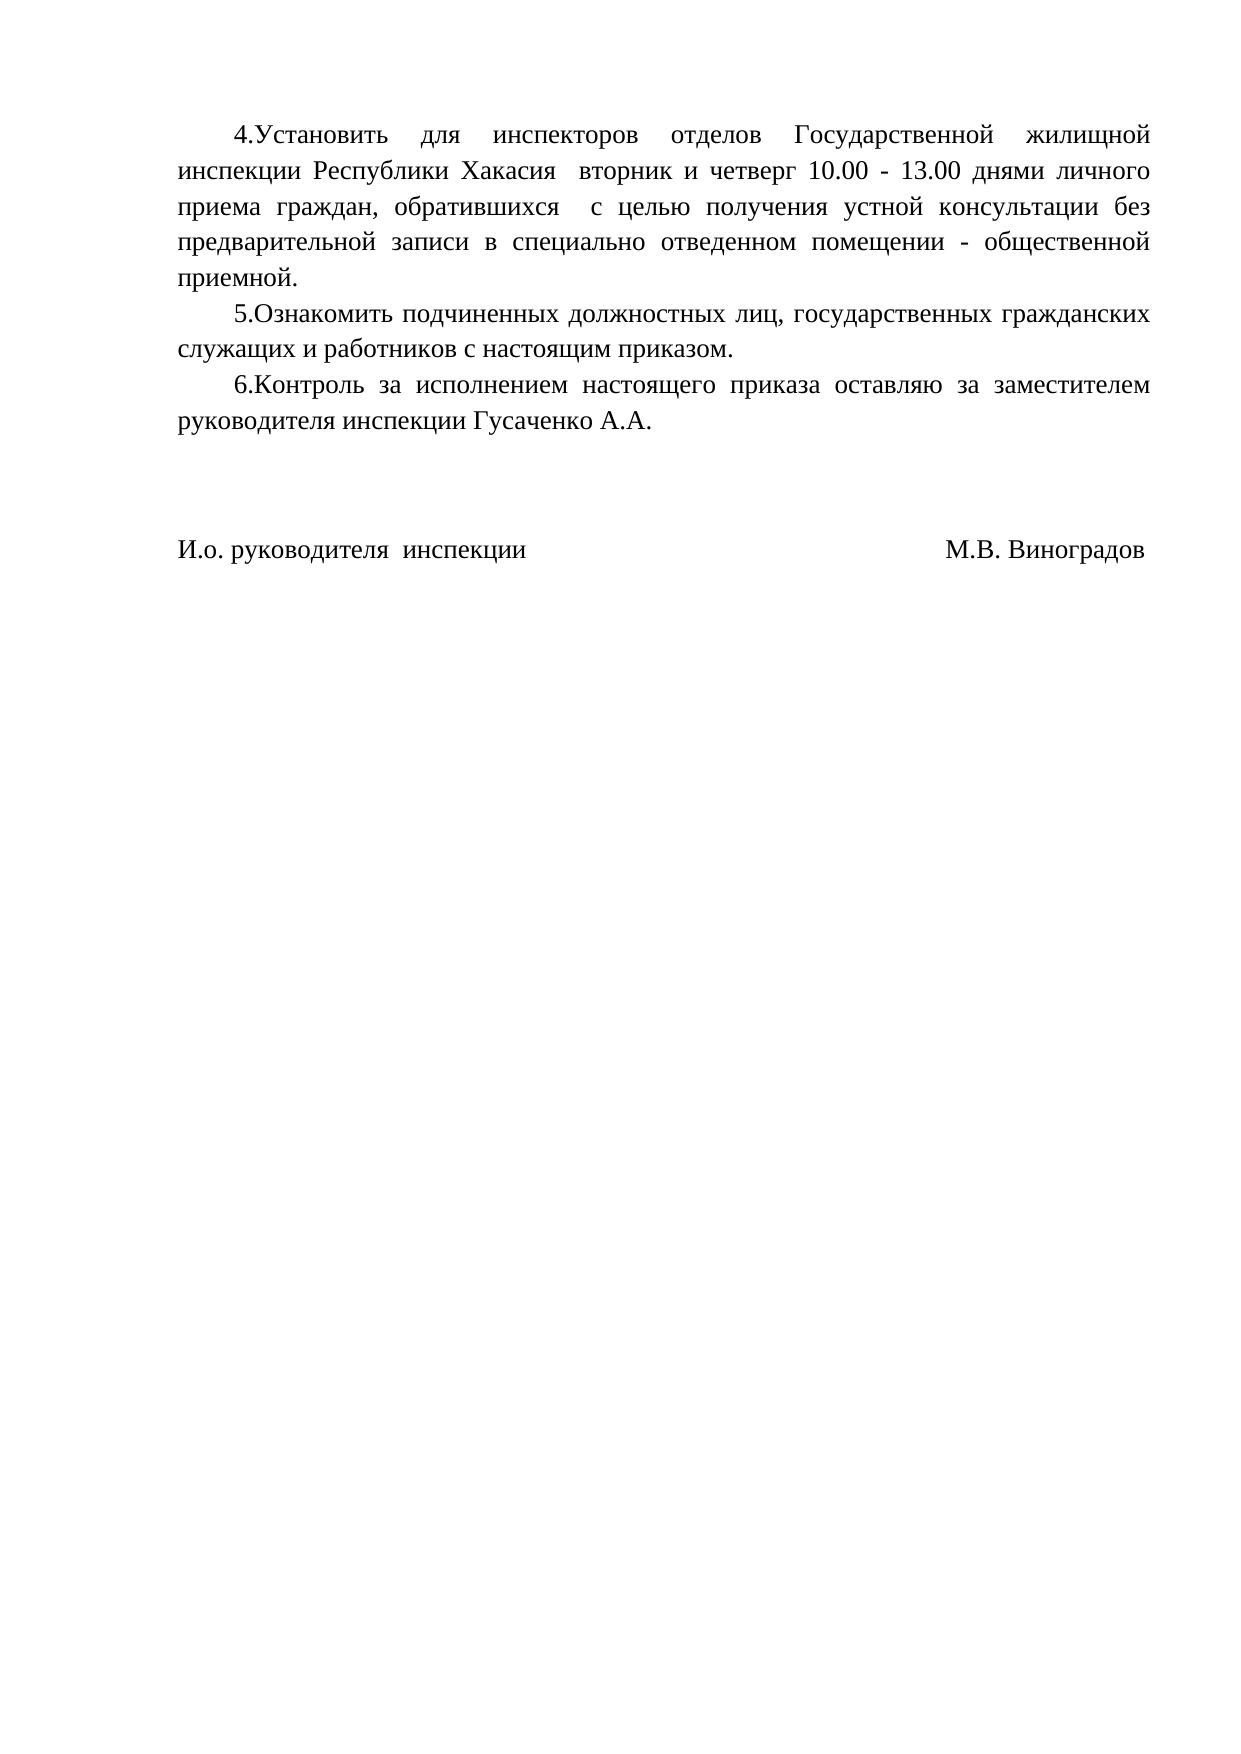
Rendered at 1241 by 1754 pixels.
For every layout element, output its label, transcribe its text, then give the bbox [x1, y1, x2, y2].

text 4.Установить для инспекторов отделов Государственной жилищной инспекции Республики Хакасия вторник и четверг 10.00 - 13.00 днями личного приема граждан, обратившихся с целью получения устной консультации без предварительной записи в специально отведенном помещении - общественной приемной. [177, 118, 1152, 292]
text И.о. руководителя инспекции М.В. Виноградов [177, 533, 1152, 564]
text 6.Контроль за исполнением настоящего приказа оставляю за заместителем руководителя инспекции Гусаченко А.А. [177, 368, 1152, 435]
text 5.Ознакомить подчиненных должностных лиц, государственных гражданских служащих и работников с настоящим приказом. [177, 297, 1152, 364]
